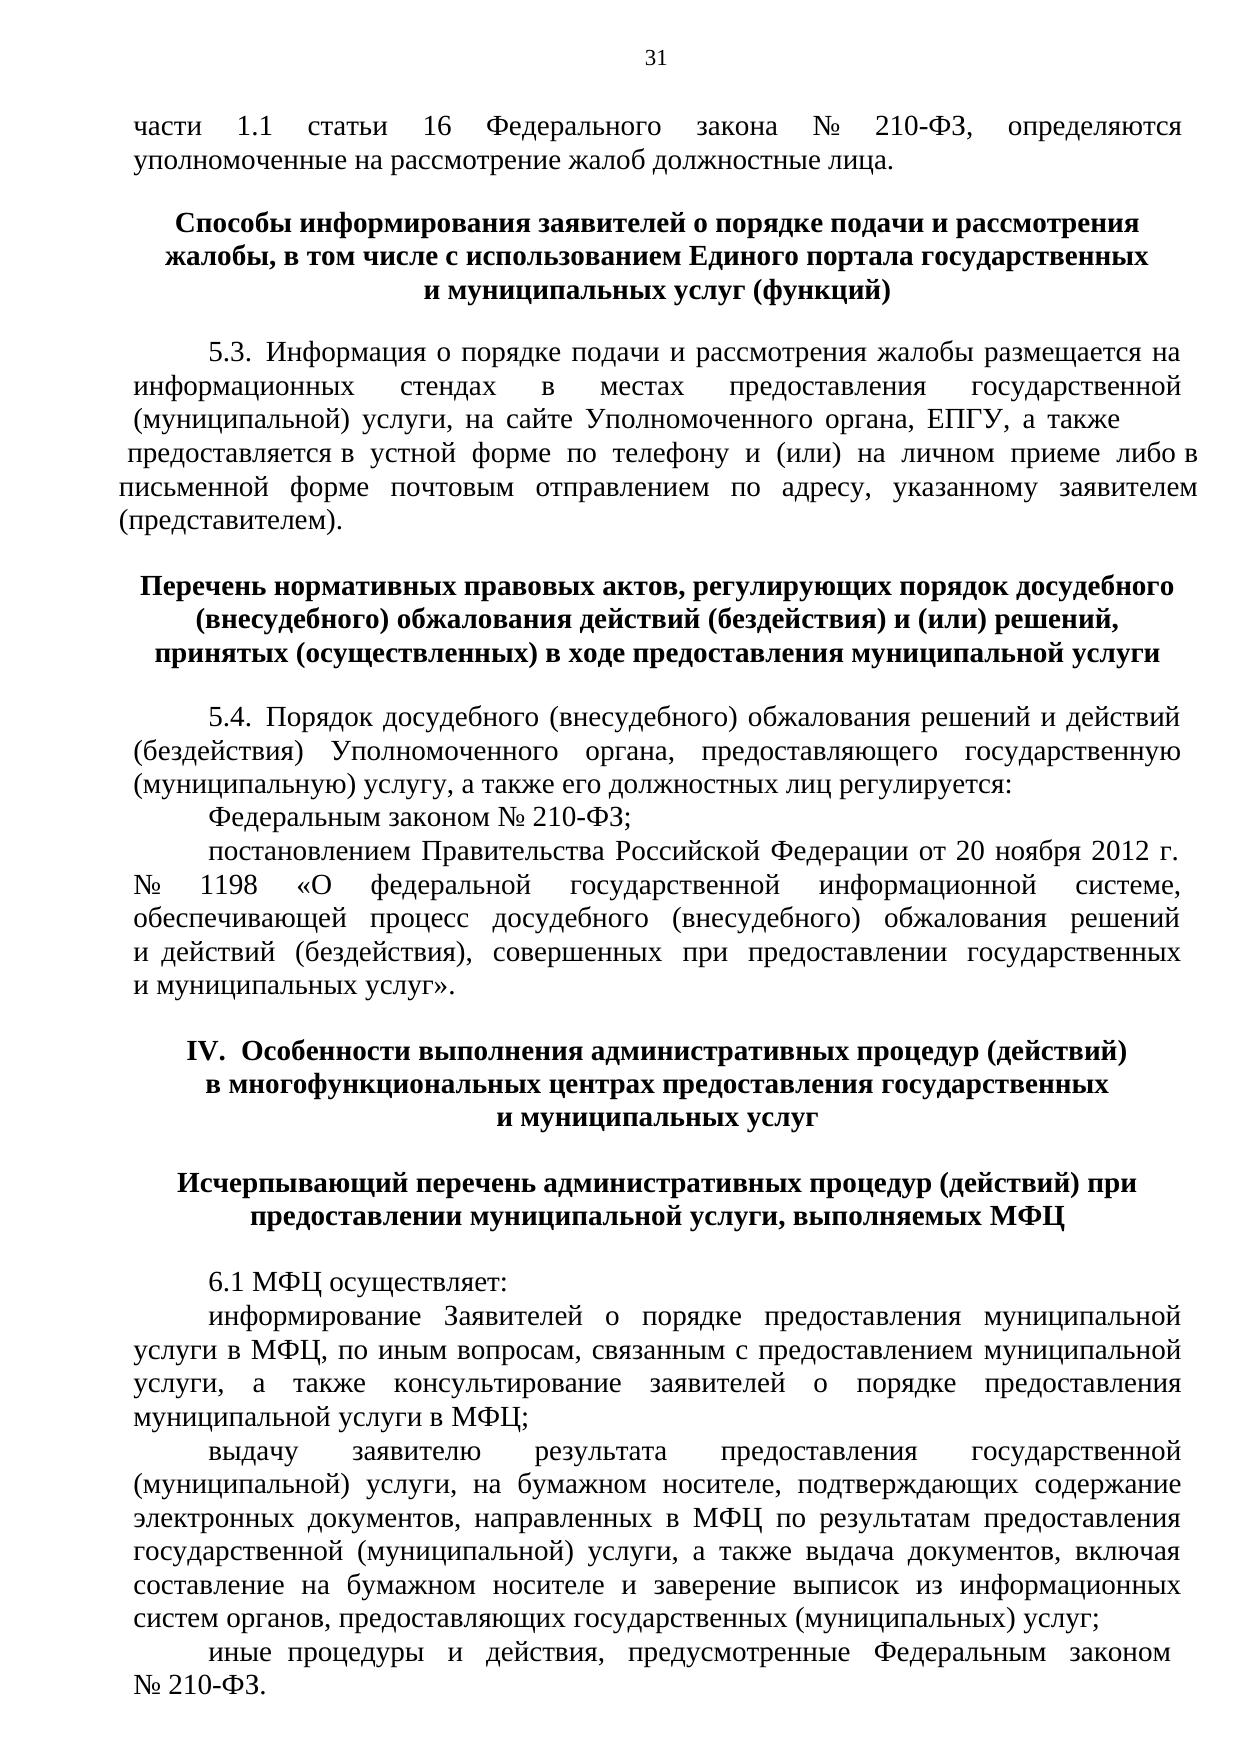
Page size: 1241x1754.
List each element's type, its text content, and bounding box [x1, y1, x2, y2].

text информирование Заявителей о порядке предоставления муниципальной услуги в МФЦ, по иным вопросам, связанным с предоставлением муниципальной услуги, а также консультирование заявителей о порядке предоставления муниципальной услуги в МФЦ; [133, 1298, 1181, 1433]
subtitle Особенности выполнения административных процедур (действий) в многофункциональных центрах предоставления государственных [186, 1033, 1128, 1100]
list Информация о порядке подачи и рассмотрения жалобы размещается на информационных стендах в местах предоставления государственной (муниципальной) услуги, на сайте Уполномоченного органа, ЕПГУ, а также [133, 334, 1181, 435]
text выдачу заявителю результата предоставления государственной (муниципальной) услуги, на бумажном носителе, подтверждающих содержание электронных документов, направленных в МФЦ по результатам предоставления государственной (муниципальной) услуги, а также выдача документов, включая составление на бумажном носителе и заверение выписок из информационных систем органов, предоставляющих государственных (муниципальных) услуг; [133, 1433, 1182, 1634]
text № 210-ФЗ. [133, 1668, 1198, 1701]
list Порядок досудебного (внесудебного) обжалования решений и действий (бездействия) Уполномоченного органа, предоставляющего государственную (муниципальную) услугу, а также его должностных лиц регулируется: [133, 699, 1181, 800]
text № 1198 «О федеральной государственной информационной системе, обеспечивающей процесс досудебного (внесудебного) обжалования решений и действий (бездействия), совершенных при предоставлении государственных и муниципальных услуг». [133, 867, 1181, 1001]
text Федеральным законом № 210-ФЗ; [208, 800, 1198, 833]
subtitle Способы информирования заявителей о порядке подачи и рассмотрения жалобы, в том числе с использованием Единого портала государственных и муниципальных услуг (функций) [165, 205, 1149, 306]
text предоставляется в устной форме по телефону и (или) на личном приеме либо в письменной форме почтовым отправлением по адресу, указанному заявителем (представителем). [119, 435, 1198, 536]
text и муниципальных услуг [496, 1100, 1198, 1133]
text постановлением Правительства Российской Федерации от 20 ноября 2012 г. [208, 833, 1198, 867]
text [133, 108, 1182, 175]
subtitle Исчерпывающий перечень административных процедур (действий) при предоставлении муниципальной услуги, выполняемых МФЦ [166, 1165, 1148, 1232]
text 6.1 МФЦ осуществляет: [208, 1265, 1198, 1298]
text иные процедуры и действия, предусмотренные Федеральным законом [208, 1634, 1198, 1667]
subtitle Перечень нормативных правовых актов, регулирующих порядок досудебного (внесудебного) обжалования действий (бездействия) и (или) решений, принятых (осуществленных) в ходе предоставления муниципальной услуги [136, 568, 1178, 668]
